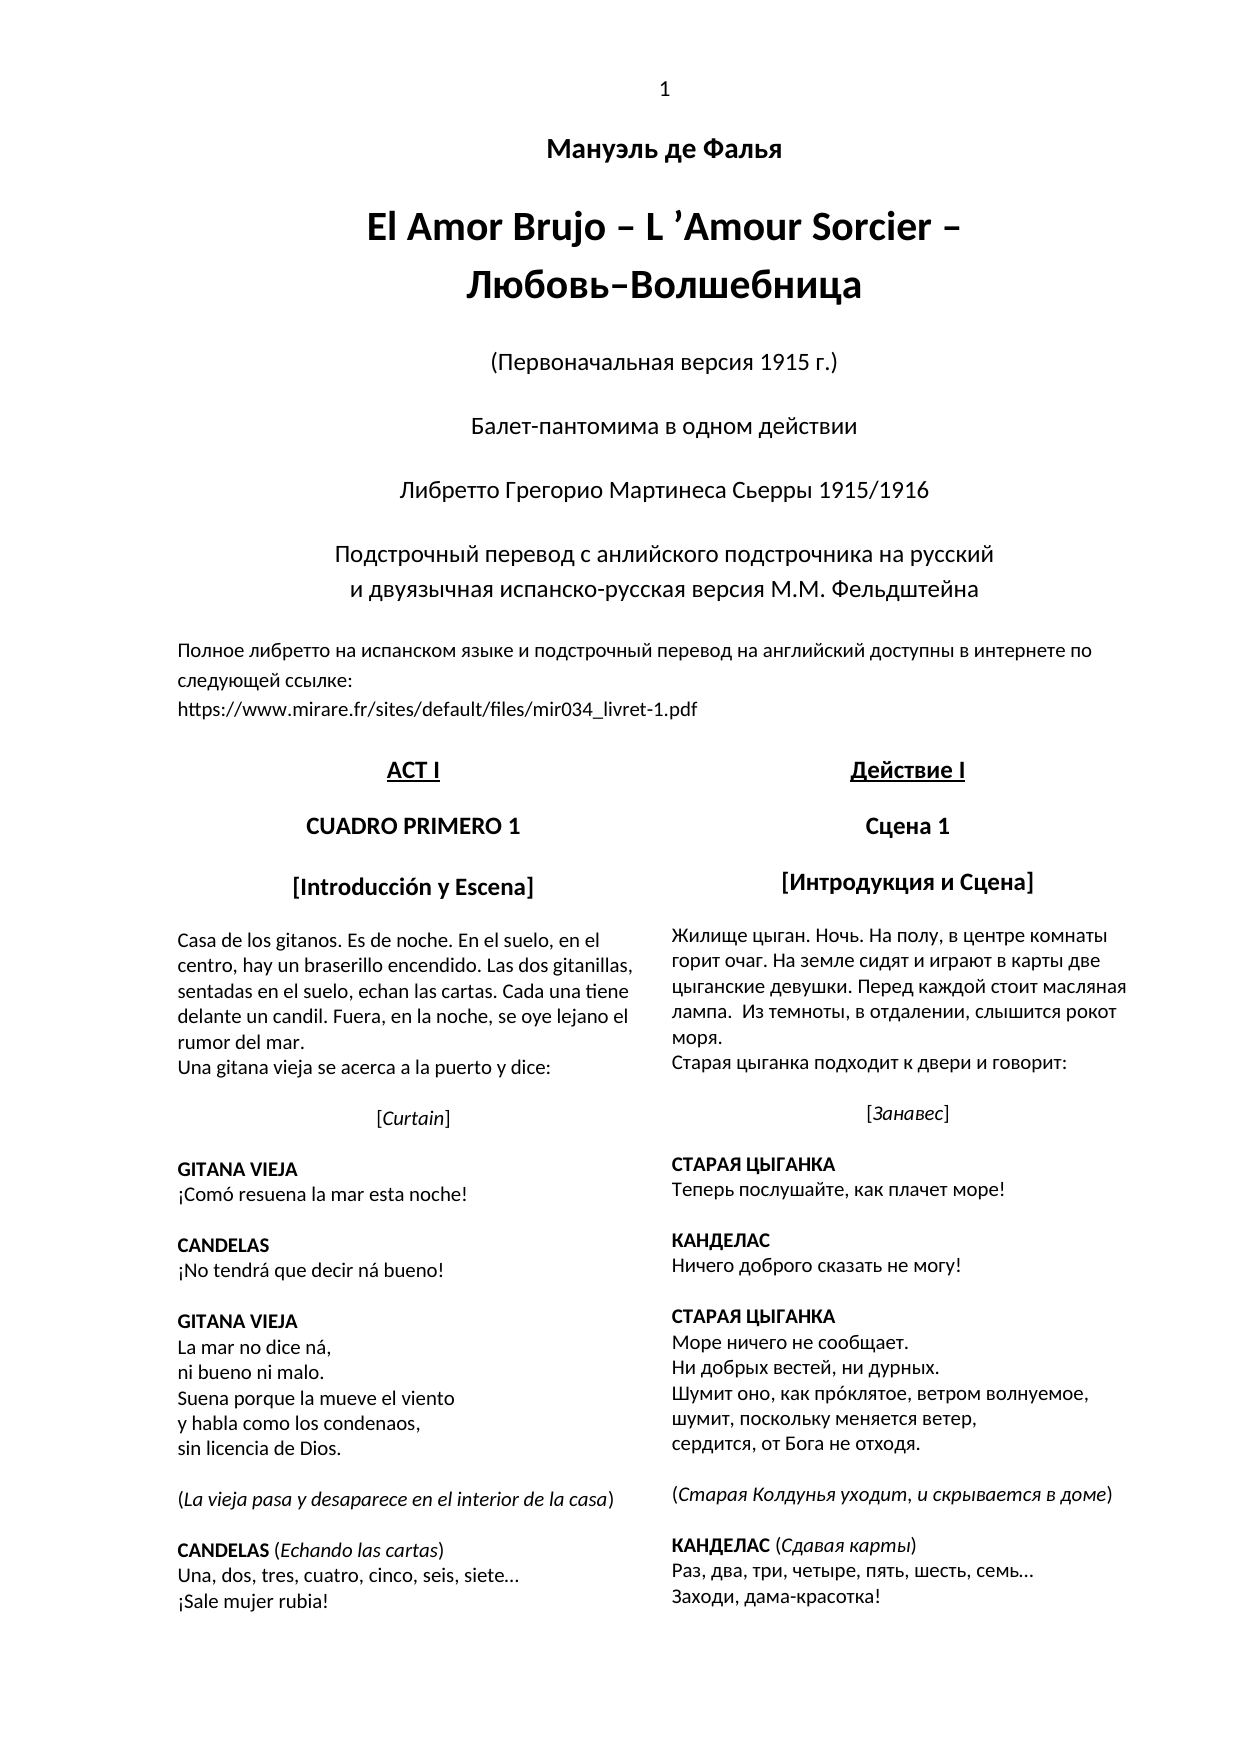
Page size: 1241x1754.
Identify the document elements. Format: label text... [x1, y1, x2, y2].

text (Первоначальная версия 1915 г.) [177, 346, 1152, 377]
text Либретто Грегорио Мартинеса Сьерры 1915/1916 [177, 474, 1152, 505]
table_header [166, 754, 660, 1634]
text Полное либретто на испанском языке и подстрочный перевод на английский доступны в интернете по следующей ссылке: [177, 638, 1152, 692]
text https://www.mirare.fr/sites/default/files/mir034_livret-1.pdf [177, 696, 1152, 721]
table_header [660, 754, 1155, 1634]
text Мануэль де Фалья [177, 130, 1152, 166]
text Подстрочный перевод с анлийского подстрочника на русский [177, 538, 1152, 569]
text El Amor Brujo – L ’Amour Sorcier – [177, 200, 1152, 251]
text Любовь–Волшебница [177, 258, 1152, 309]
text Балет-пантомима в одном действии [177, 410, 1152, 441]
text и двуязычная испанско-русская версия М.М. Фельдштейна [177, 573, 1152, 604]
